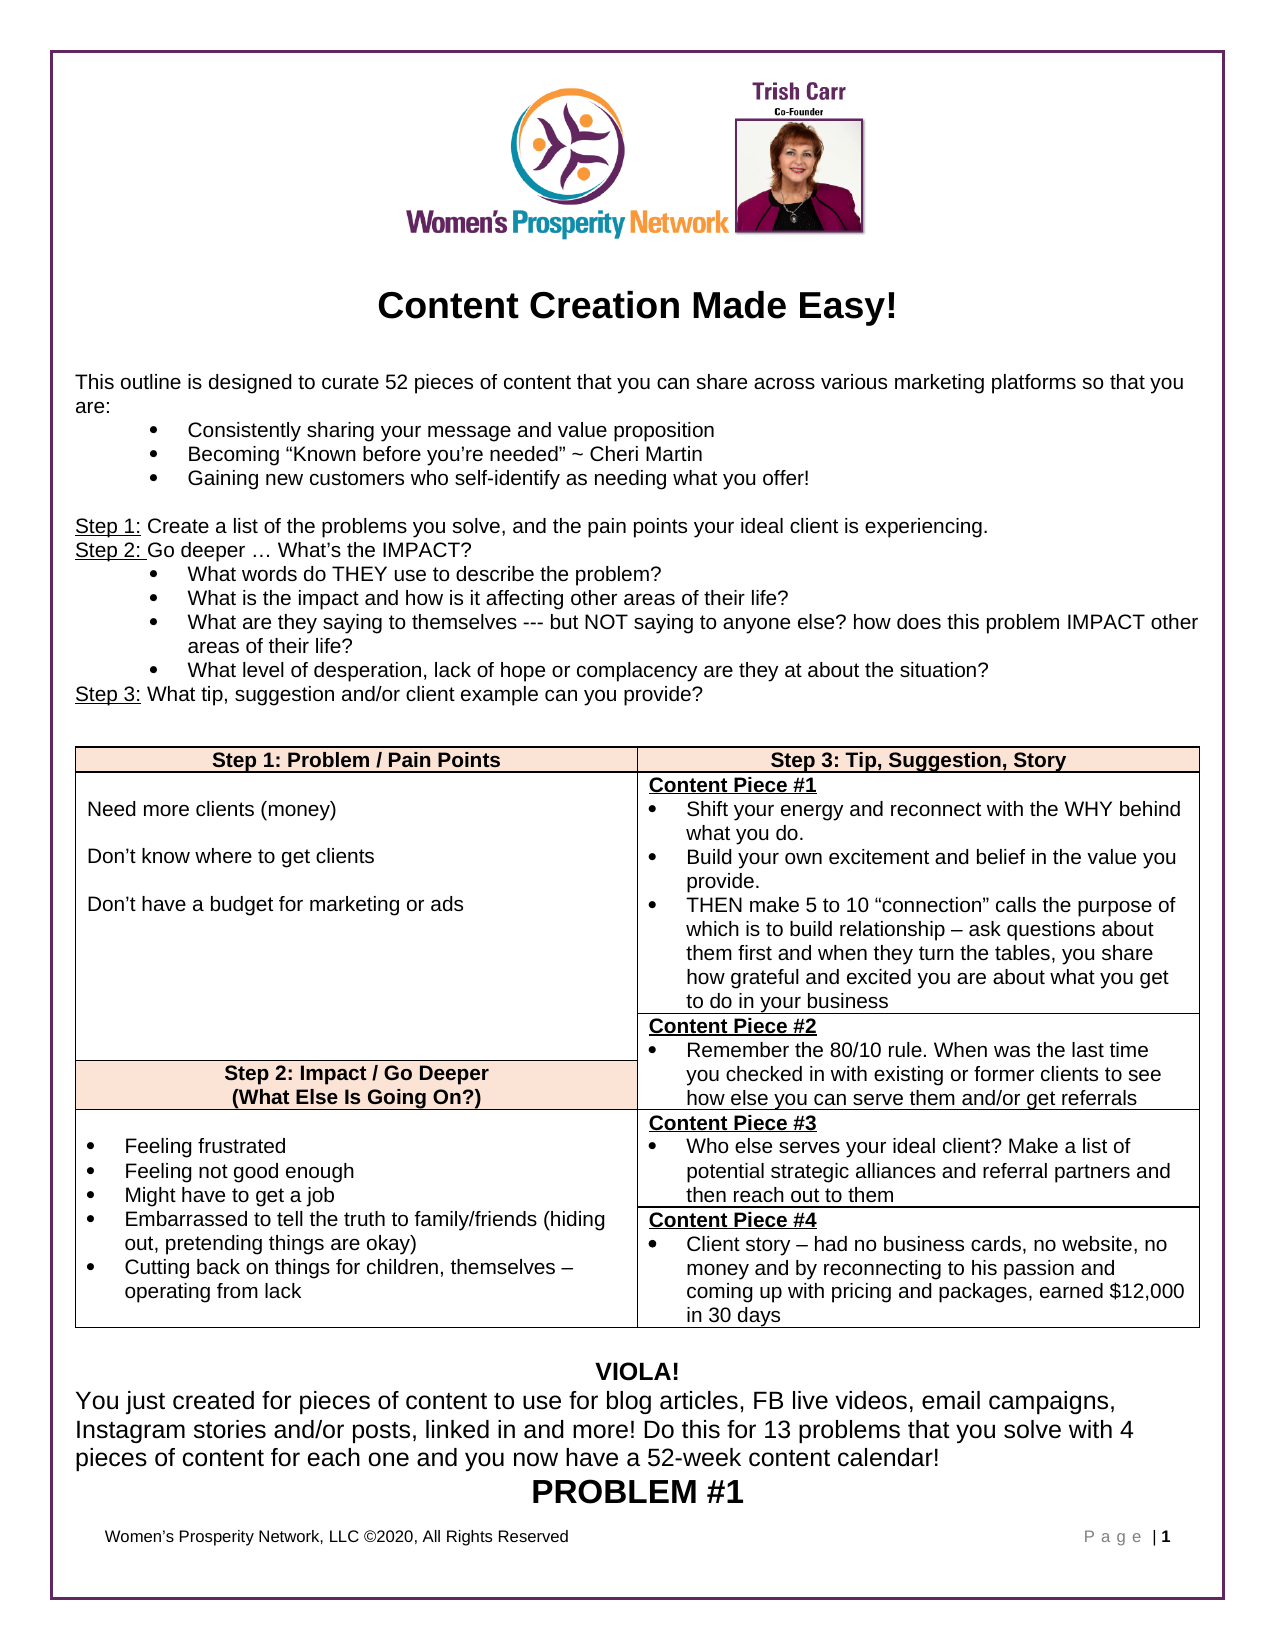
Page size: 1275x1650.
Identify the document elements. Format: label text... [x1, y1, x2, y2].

table_header Step 3: Tip, Suggestion, Story [638, 748, 1199, 771]
text PROBLEM #1 [75, 1472, 1200, 1511]
table_cell Need more clients (money) Don’t know where to get clients Don’t have a budget for marketing or ads [76, 773, 637, 1060]
table_cell Step 2: Impact / Go Deeper (What Else Is Going On?) [76, 1061, 637, 1109]
list What words do THEY use to describe the problem? [150, 562, 1200, 586]
text Step 3: What tip, suggestion and/or client example can you provide? [75, 682, 1200, 706]
table_cell Content Piece #4 Client story – had no business cards, no website, no money and by reconnecting to his passion and coming up with pricing and packages, earned $12,000 in 30 days [638, 1208, 1199, 1327]
text Content Creation Made Easy! [75, 283, 1200, 326]
list Consistently sharing your message and value proposition [150, 417, 1200, 442]
table_cell Content Piece #2 Remember the 80/10 rule. When was the last time you checked in with existing or former clients to see how else you can serve them and/or get referrals [638, 1014, 1199, 1109]
list What are they saying to themselves --- but NOT saying to anyone else? how does this problem IMPACT other areas of their life? [150, 610, 1200, 658]
table_cell Feeling frustrated Feeling not good enough Might have to get a job Embarrassed to tell the truth to family/friends (hiding out, pretending things are okay) Cutting back on things for children, themselves – operating from lack [76, 1110, 637, 1327]
list Becoming “Known before you’re needed” ~ Cheri Martin [150, 442, 1200, 466]
text This outline is designed to curate 52 pieces of content that you can share across various marketing platforms so that you are: [75, 369, 1200, 417]
list What level of desperation, lack of hope or complacency are they at about the situation? [150, 658, 1200, 682]
table_cell Content Piece #1 Shift your energy and reconnect with the WHY behind what you do. Build your own excitement and belief in the value you provide. THEN make 5 to 10 “connection” calls the purpose of which is to build relationship – ask questions about them first and when they turn the tables, you share how grateful and excited you are about what you get to do in your business [638, 773, 1199, 1012]
picture [398, 75, 877, 241]
text Step 2: Go deeper … What’s the IMPACT? [75, 538, 1200, 562]
text VIOLA! [75, 1357, 1200, 1386]
table_header Step 1: Problem / Pain Points [76, 748, 637, 771]
list What is the impact and how is it affecting other areas of their life? [150, 586, 1200, 610]
text Step 1: Create a list of the problems you solve, and the pain points your ideal client is experiencing. [75, 514, 1200, 538]
text You just created for pieces of content to use for blog articles, FB live videos, email campaigns, Instagram stories and/or posts, linked in and more! Do this for 13 problems that you solve with 4 pieces of content for each one and you now have a 52-week content calendar! [75, 1386, 1200, 1472]
table_cell Content Piece #3 Who else serves your ideal client? Make a list of potential strategic alliances and referral partners and then reach out to them [638, 1110, 1199, 1206]
list Gaining new customers who self-identify as needing what you offer! [150, 466, 1200, 490]
